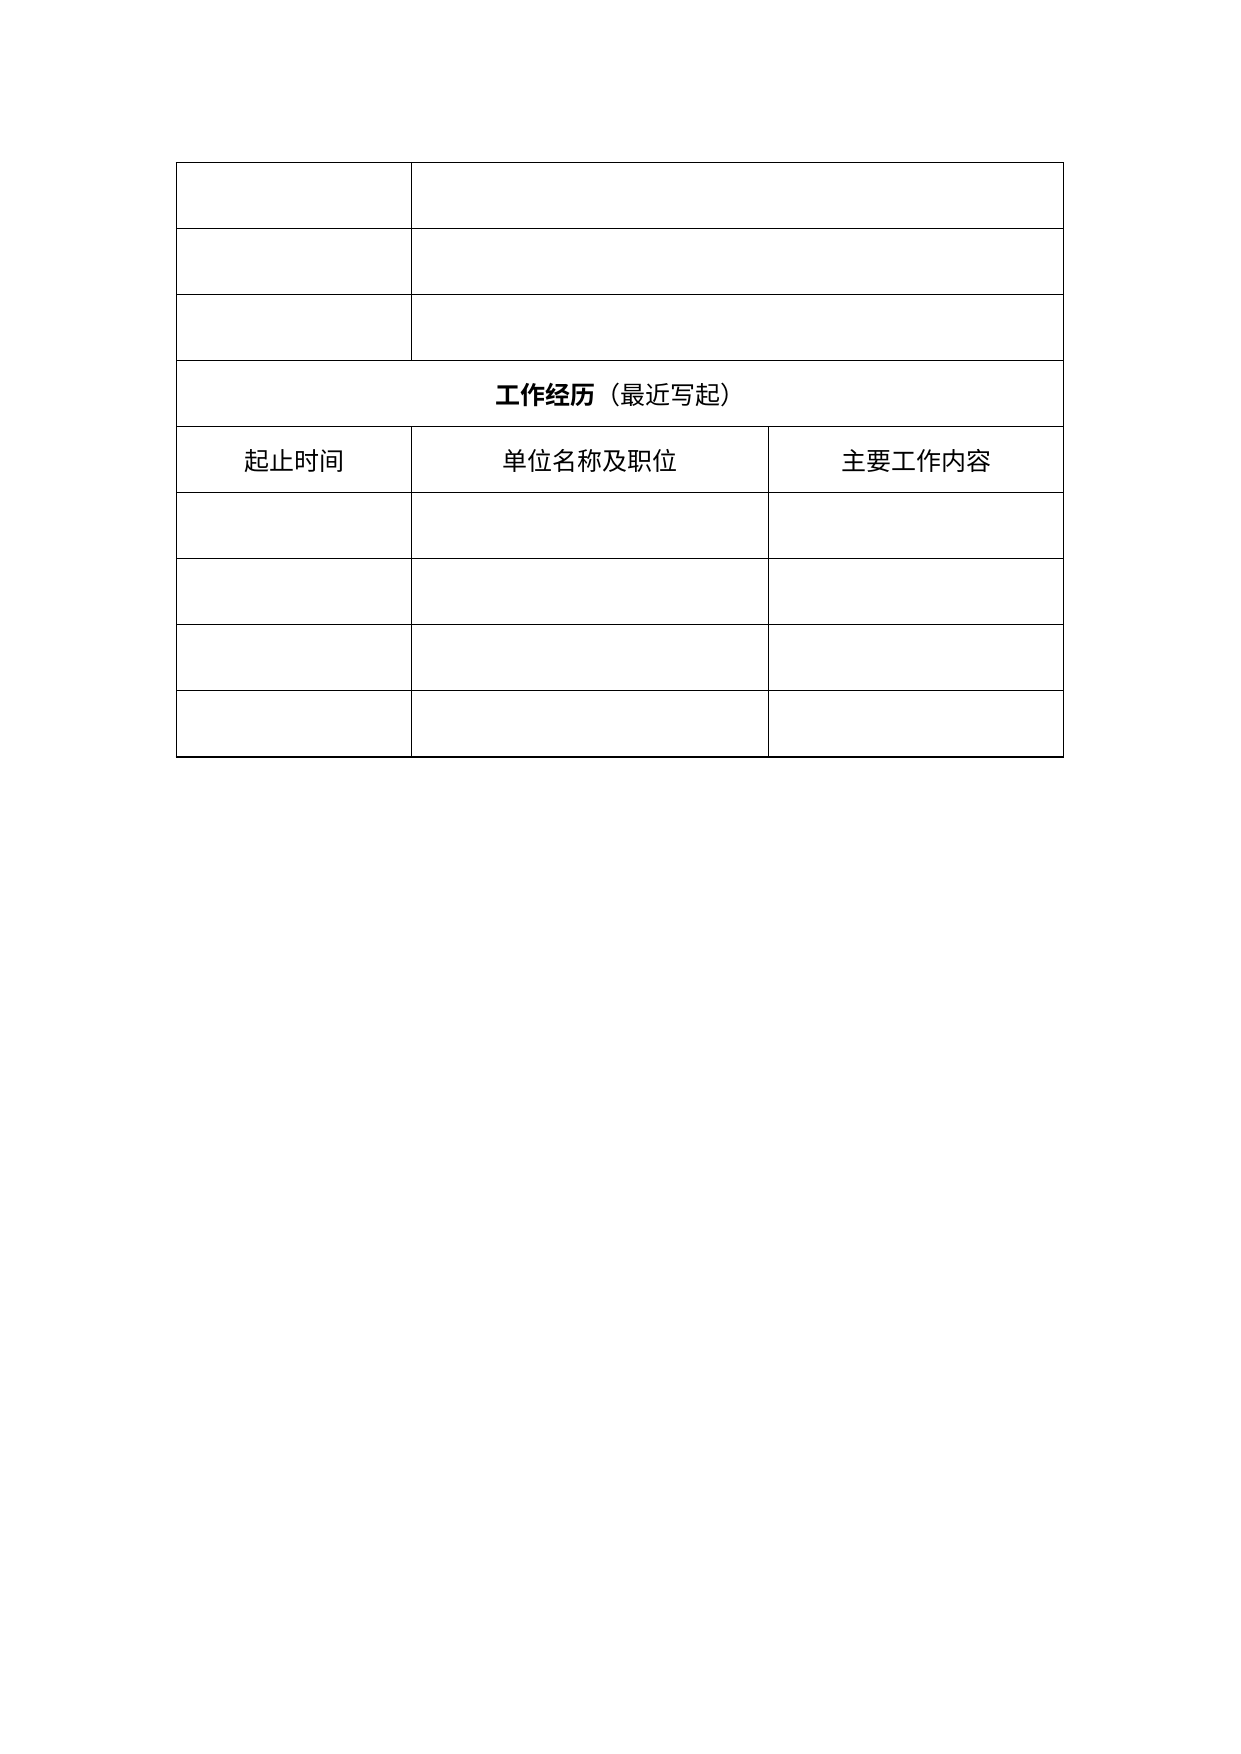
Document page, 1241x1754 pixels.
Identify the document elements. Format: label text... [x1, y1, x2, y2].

table_cell 工作经历（最近写起） [177, 361, 1063, 426]
table_cell 主要工作内容 [769, 427, 1063, 492]
table_cell [769, 493, 1063, 558]
table_cell [412, 229, 1063, 294]
table_cell [769, 559, 1063, 624]
table_cell [412, 625, 768, 690]
table_cell [177, 559, 411, 624]
table_cell [412, 559, 768, 624]
table_cell 起止时间 [177, 427, 411, 492]
table_cell [177, 691, 411, 756]
table_cell [769, 691, 1063, 756]
table_cell [177, 163, 411, 228]
table_cell [177, 625, 411, 690]
table_cell [412, 493, 768, 558]
table_cell [177, 229, 411, 294]
table_cell [177, 493, 411, 558]
table_cell [412, 295, 1063, 360]
table_cell [412, 691, 768, 756]
table_cell [412, 163, 1063, 228]
table_cell 单位名称及职位 [412, 427, 768, 492]
table_cell [177, 295, 411, 360]
table_cell [769, 625, 1063, 690]
